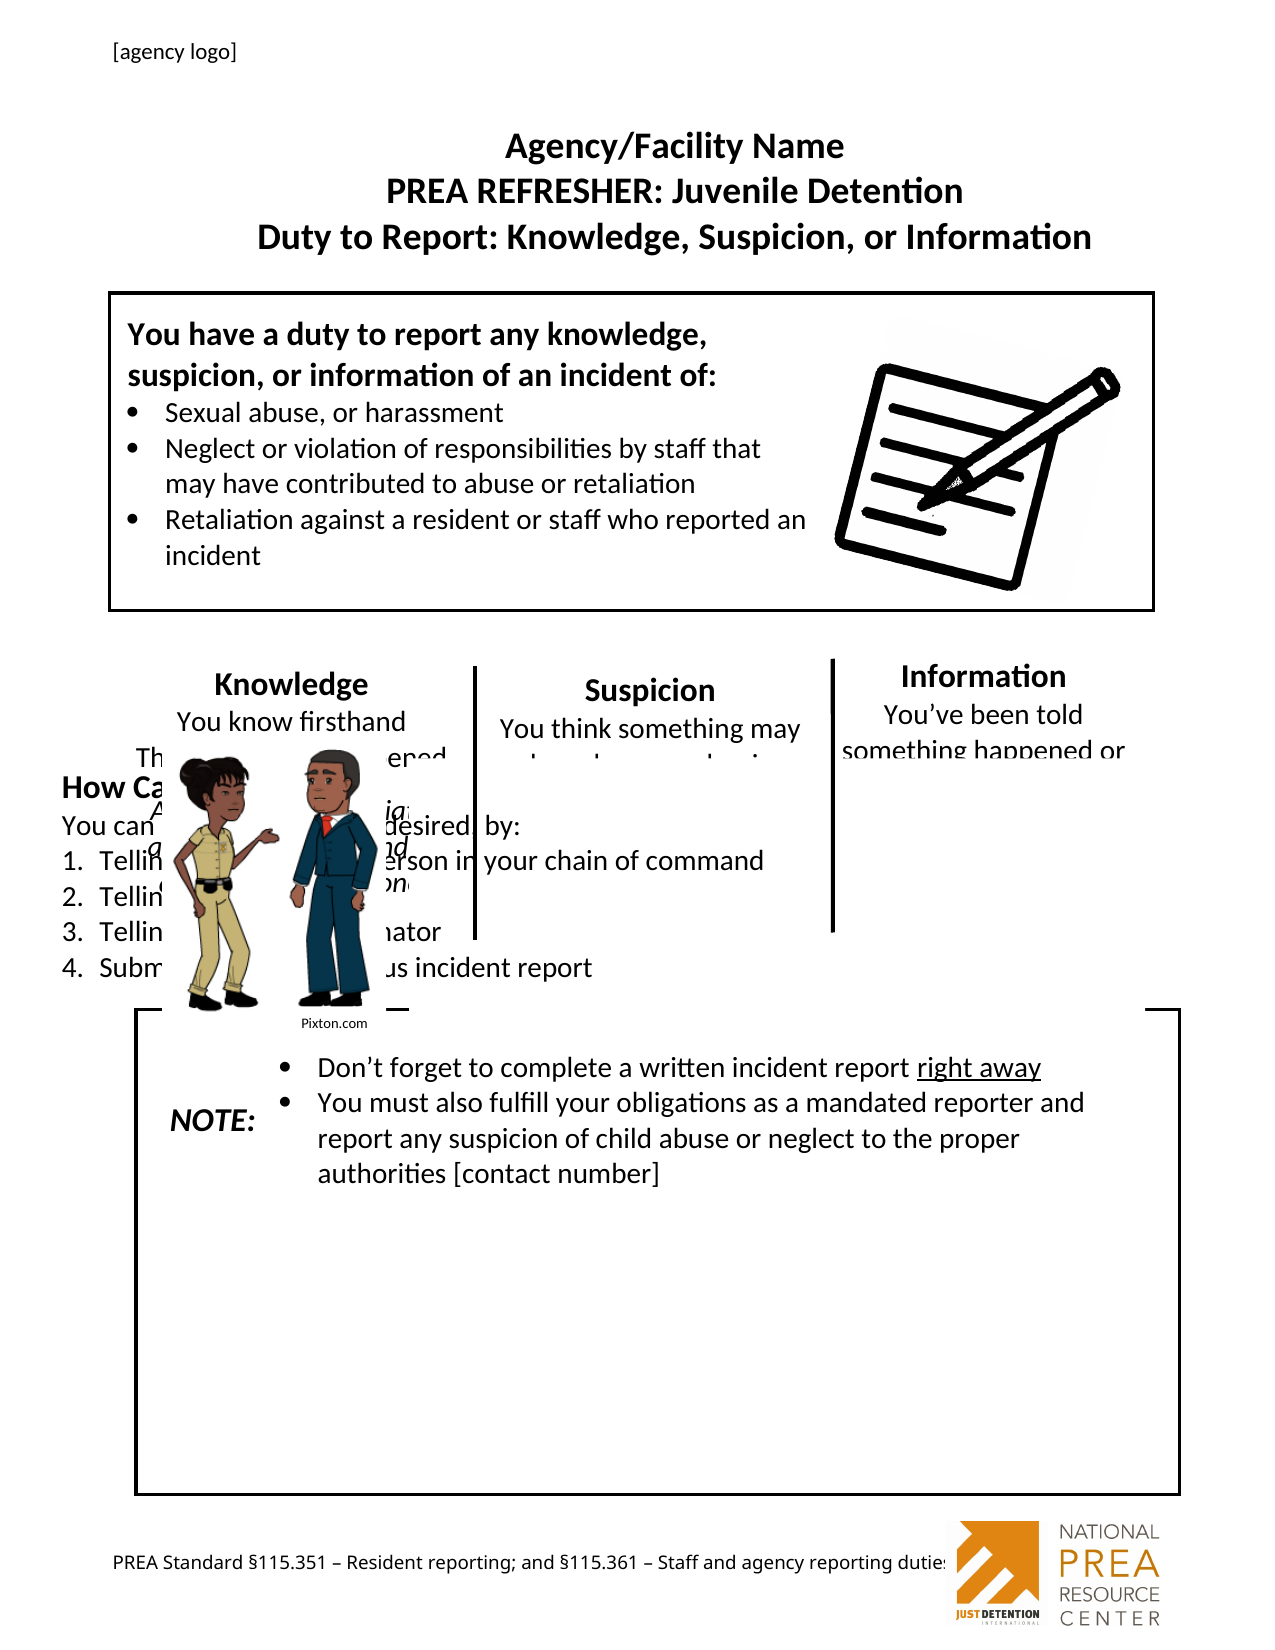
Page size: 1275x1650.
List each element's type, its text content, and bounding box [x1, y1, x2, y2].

picture [945, 1521, 1049, 1624]
picture [161, 739, 386, 1015]
picture [1056, 1521, 1160, 1625]
text PREA REFRESHER: Juvenile Detention [112, 167, 1162, 213]
text Agency/Facility Name [112, 122, 1162, 167]
text Duty to Report: Knowledge, Suspicion, or Information [112, 213, 1162, 259]
